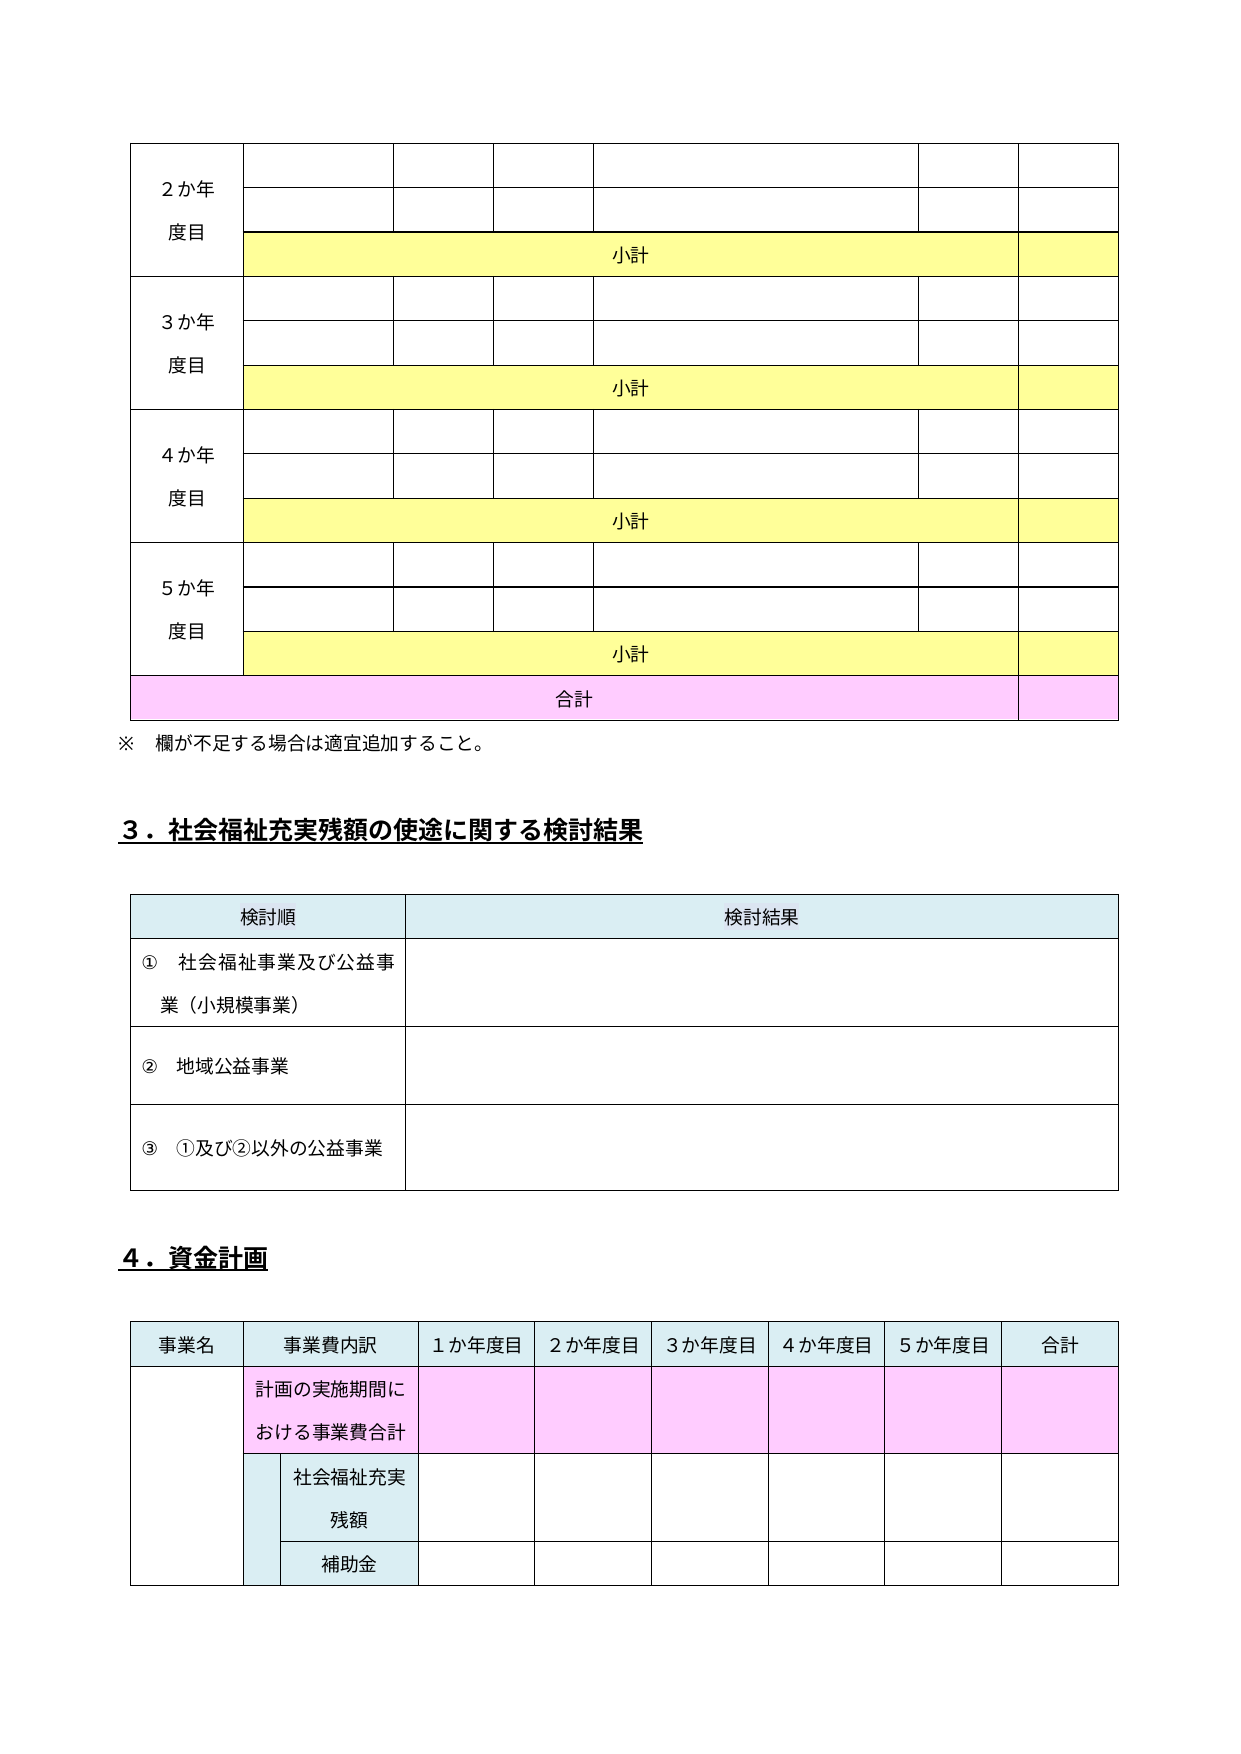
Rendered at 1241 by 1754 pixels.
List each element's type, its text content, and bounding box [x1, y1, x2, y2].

table_cell [1019, 366, 1118, 409]
table_cell [769, 1454, 884, 1541]
table_cell [1019, 454, 1118, 498]
table_cell [594, 543, 918, 586]
table_cell [494, 144, 593, 187]
table_cell [919, 410, 1018, 453]
table_cell [1002, 1454, 1118, 1541]
table_cell 小計 [244, 632, 1018, 675]
table_cell [885, 1367, 1001, 1453]
table_cell [919, 277, 1018, 320]
text ３．社会福祉充実残額の使途に関する検討結果 [118, 807, 1122, 851]
table_cell [406, 939, 1118, 1026]
table_cell [594, 277, 918, 320]
table_cell [652, 1367, 768, 1453]
table_cell [244, 543, 393, 586]
table_header ４か年度目 [769, 1322, 884, 1366]
table_cell [535, 1454, 651, 1541]
table_cell [244, 188, 393, 231]
table_header 事業費内訳 [244, 1322, 418, 1366]
text ４．資金計画 [118, 1234, 1122, 1278]
table_cell [1002, 1367, 1118, 1453]
table_cell [1019, 188, 1118, 231]
table_cell [394, 321, 493, 364]
table_cell [885, 1454, 1001, 1541]
table_cell [919, 188, 1018, 231]
table_header 検討順 [131, 895, 405, 938]
table_cell [394, 410, 493, 453]
table_cell [394, 588, 493, 631]
table_header ２か年度目 [535, 1322, 651, 1366]
table_cell ４か年 度目 [131, 410, 243, 542]
table_cell [1019, 543, 1118, 586]
table_cell [244, 410, 393, 453]
table_header 合計 [1002, 1322, 1118, 1366]
table_cell [1019, 499, 1118, 542]
table_cell [594, 410, 918, 453]
table_cell [919, 543, 1018, 586]
table_cell ５か年 度目 [131, 543, 243, 675]
table_cell [494, 454, 593, 498]
table_cell [919, 454, 1018, 498]
table_cell 小計 [244, 499, 1018, 542]
table_cell ２か年 度目 [131, 144, 243, 276]
table_cell [494, 543, 593, 586]
table_cell [244, 144, 393, 187]
table_cell [1019, 676, 1118, 719]
table_cell [535, 1367, 651, 1453]
table_cell [919, 321, 1018, 364]
table_cell 計画の実施期間における事業費合計 [244, 1367, 418, 1453]
table_cell [594, 144, 918, 187]
table_cell [406, 1027, 1118, 1104]
table_cell [244, 277, 393, 320]
table_cell [419, 1542, 534, 1585]
table_cell [419, 1454, 534, 1541]
table_cell [769, 1542, 884, 1585]
table_cell [244, 454, 393, 498]
table_cell [919, 588, 1018, 631]
table_cell [1019, 144, 1118, 187]
table_cell [494, 277, 593, 320]
table_cell 補助金 [281, 1542, 418, 1585]
table_cell [494, 188, 593, 231]
table_cell [885, 1542, 1001, 1585]
table_cell [406, 1105, 1118, 1190]
table_cell [1019, 588, 1118, 631]
table_cell [1019, 321, 1118, 364]
table_cell 小計 [244, 366, 1018, 409]
table_cell 合計 [131, 676, 1018, 719]
table_cell 社会福祉充実残額 [281, 1454, 418, 1541]
table_cell [769, 1367, 884, 1453]
table_cell 小計 [244, 233, 1018, 276]
table_cell 財源構成 [244, 1454, 280, 1585]
table_header ３か年度目 [652, 1322, 768, 1366]
table_cell [652, 1454, 768, 1541]
table_cell ３か年 度目 [131, 277, 243, 409]
table_header 検討結果 [406, 895, 1118, 938]
table_cell [594, 321, 918, 364]
table_cell [1019, 410, 1118, 453]
table_cell [394, 454, 493, 498]
table_cell [1019, 277, 1118, 320]
table_header 事業名 [131, 1322, 243, 1366]
table_cell [494, 588, 593, 631]
table_cell [1019, 632, 1118, 675]
table_cell [131, 1367, 243, 1585]
table_cell [494, 410, 593, 453]
table_cell [1019, 233, 1118, 276]
list 欄が不足する場合は適宜追加すること。 [118, 721, 1122, 764]
table_cell ③ ①及び②以外の公益事業 [131, 1105, 405, 1190]
table_header １か年度目 [419, 1322, 534, 1366]
table_cell [535, 1542, 651, 1585]
table_cell [244, 588, 393, 631]
table_cell [394, 277, 493, 320]
table_cell [394, 543, 493, 586]
table_cell [652, 1542, 768, 1585]
table_cell [594, 588, 918, 631]
table_cell ② 地域公益事業 [131, 1027, 405, 1104]
table_cell [919, 144, 1018, 187]
table_cell [594, 188, 918, 231]
table_cell [594, 454, 918, 498]
table_header ５か年度目 [885, 1322, 1001, 1366]
table_cell [1002, 1542, 1118, 1585]
table_cell [244, 321, 393, 364]
table_cell [419, 1367, 534, 1453]
table_cell ① 社会福祉事業及び公益事業（小規模事業） [131, 939, 405, 1026]
table_cell [394, 188, 493, 231]
table_cell [394, 144, 493, 187]
table_cell [494, 321, 593, 364]
